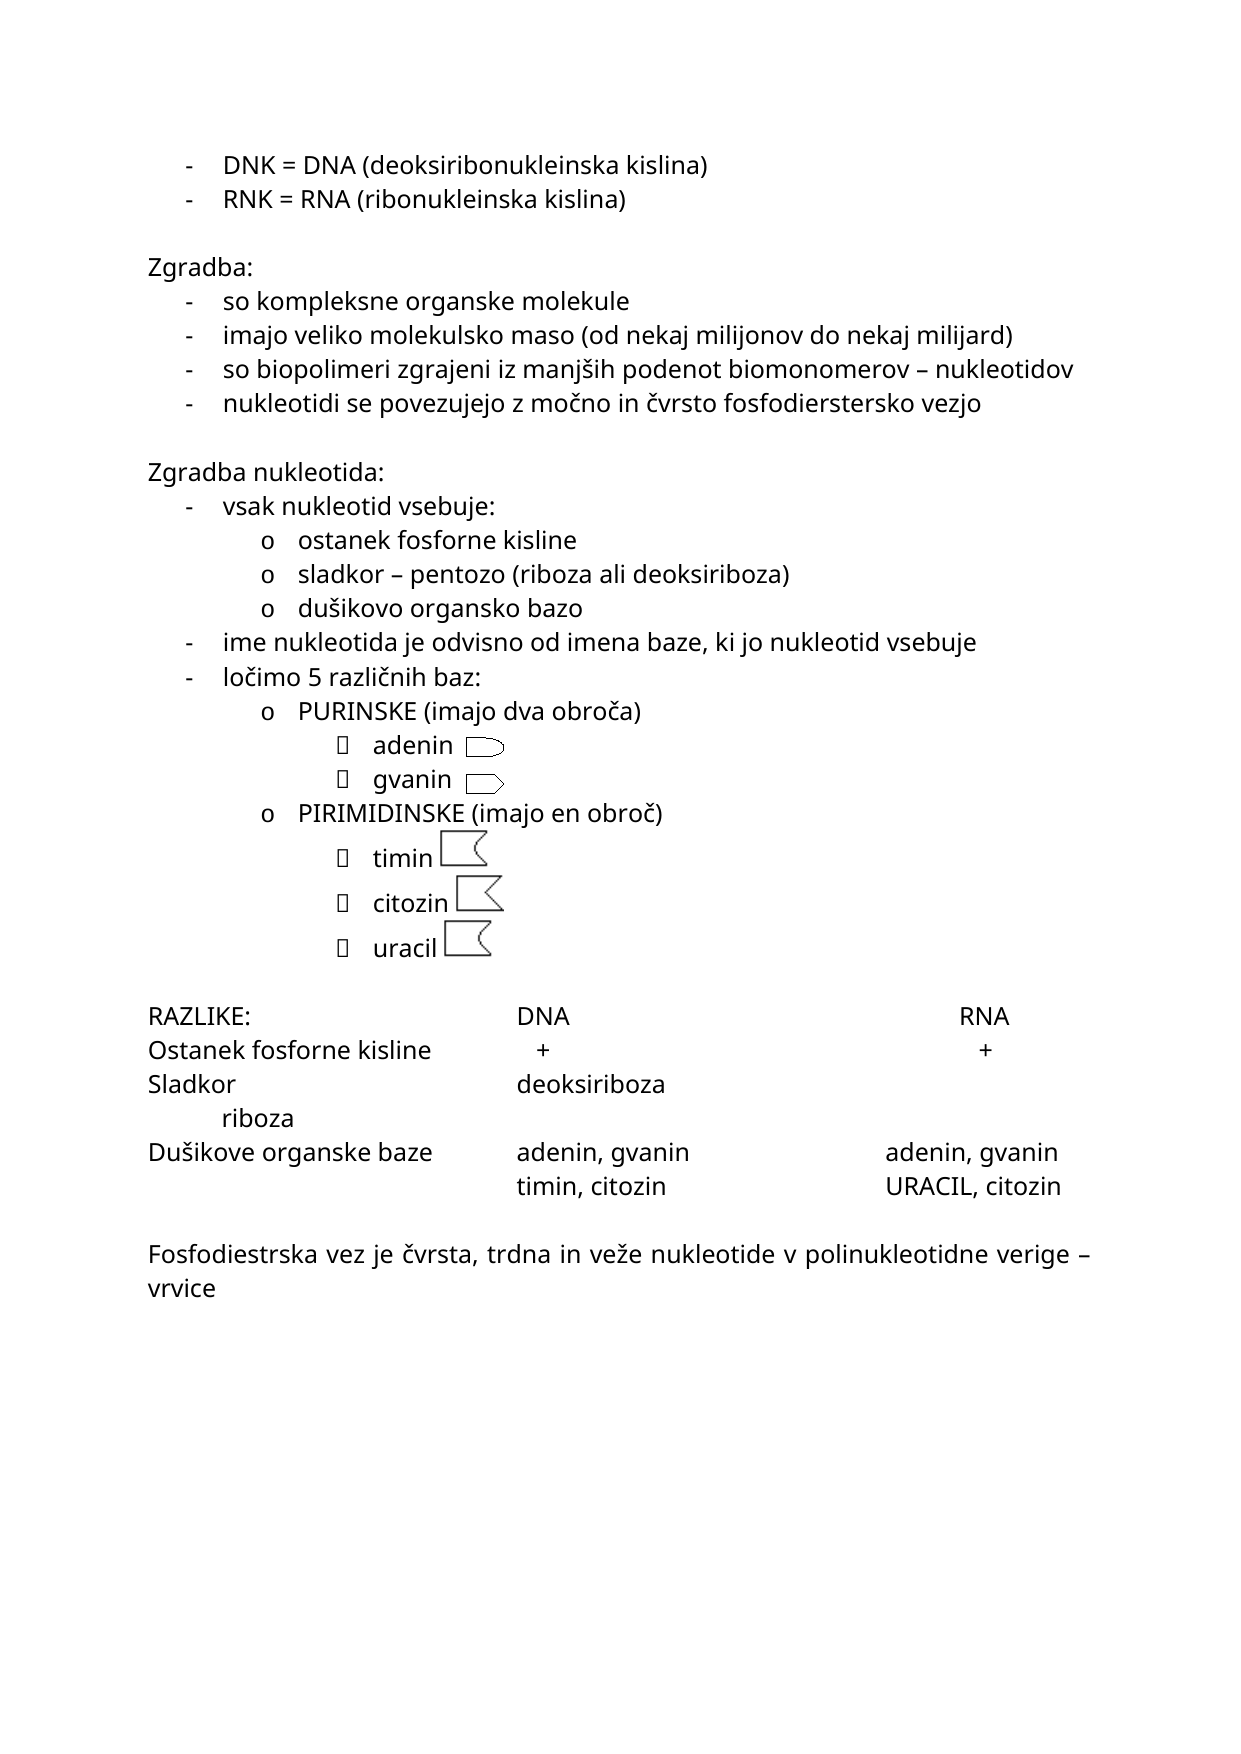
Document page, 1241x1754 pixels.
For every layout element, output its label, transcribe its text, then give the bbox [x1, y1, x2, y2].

list imajo veliko molekulsko maso (od nekaj milijonov do nekaj milijard) [185, 318, 1093, 352]
picture [443, 919, 493, 958]
list PURINSKE (imajo dva obroča) [260, 693, 1093, 727]
list adenin [335, 727, 1093, 762]
list DNK = DNA (deoksiribonukleinska kislina) [185, 148, 1093, 182]
text Ostanek fosforne kisline + + [148, 1033, 1093, 1067]
list ime nukleotida je odvisno od imena baze, ki jo nukleotid vsebuje [185, 625, 1093, 659]
list timin [335, 830, 1093, 875]
list sladkor – pentozo (riboza ali deoksiriboza) [260, 557, 1093, 591]
text Sladkor deoksiriboza riboza [148, 1067, 1093, 1135]
list gvanin [335, 762, 1093, 796]
list so kompleksne organske molekule [185, 284, 1093, 318]
text Dušikove organske baze adenin, gvanin adenin, gvanin timin, citozin URACIL, citozin [148, 1135, 1093, 1203]
list PIRIMIDINSKE (imajo en obroč) [260, 796, 1093, 830]
list uracil [335, 920, 1093, 964]
list ostanek fosforne kisline [260, 522, 1093, 557]
list vsak nukleotid vsebuje: [185, 488, 1093, 522]
text Zgradba: [148, 250, 1093, 284]
text Fosfodiestrska vez je čvrsta, trdna in veže nukleotide v polinukleotidne verige – vrvice [148, 1237, 1093, 1305]
text RAZLIKE: DNA RNA [148, 999, 1093, 1033]
list so biopolimeri zgrajeni iz manjših podenot biomonomerov – nukleotidov [185, 352, 1093, 386]
list ločimo 5 različnih baz: [185, 659, 1093, 693]
list dušikovo organsko bazo [260, 591, 1093, 625]
picture [439, 829, 489, 868]
list nukleotidi se povezujejo z močno in čvrsto fosfodierstersko vezjo [185, 386, 1093, 420]
list RNK = RNA (ribonukleinska kislina) [185, 182, 1093, 216]
list citozin [335, 875, 1093, 920]
text Zgradba nukleotida: [148, 454, 1093, 488]
picture [455, 874, 504, 913]
